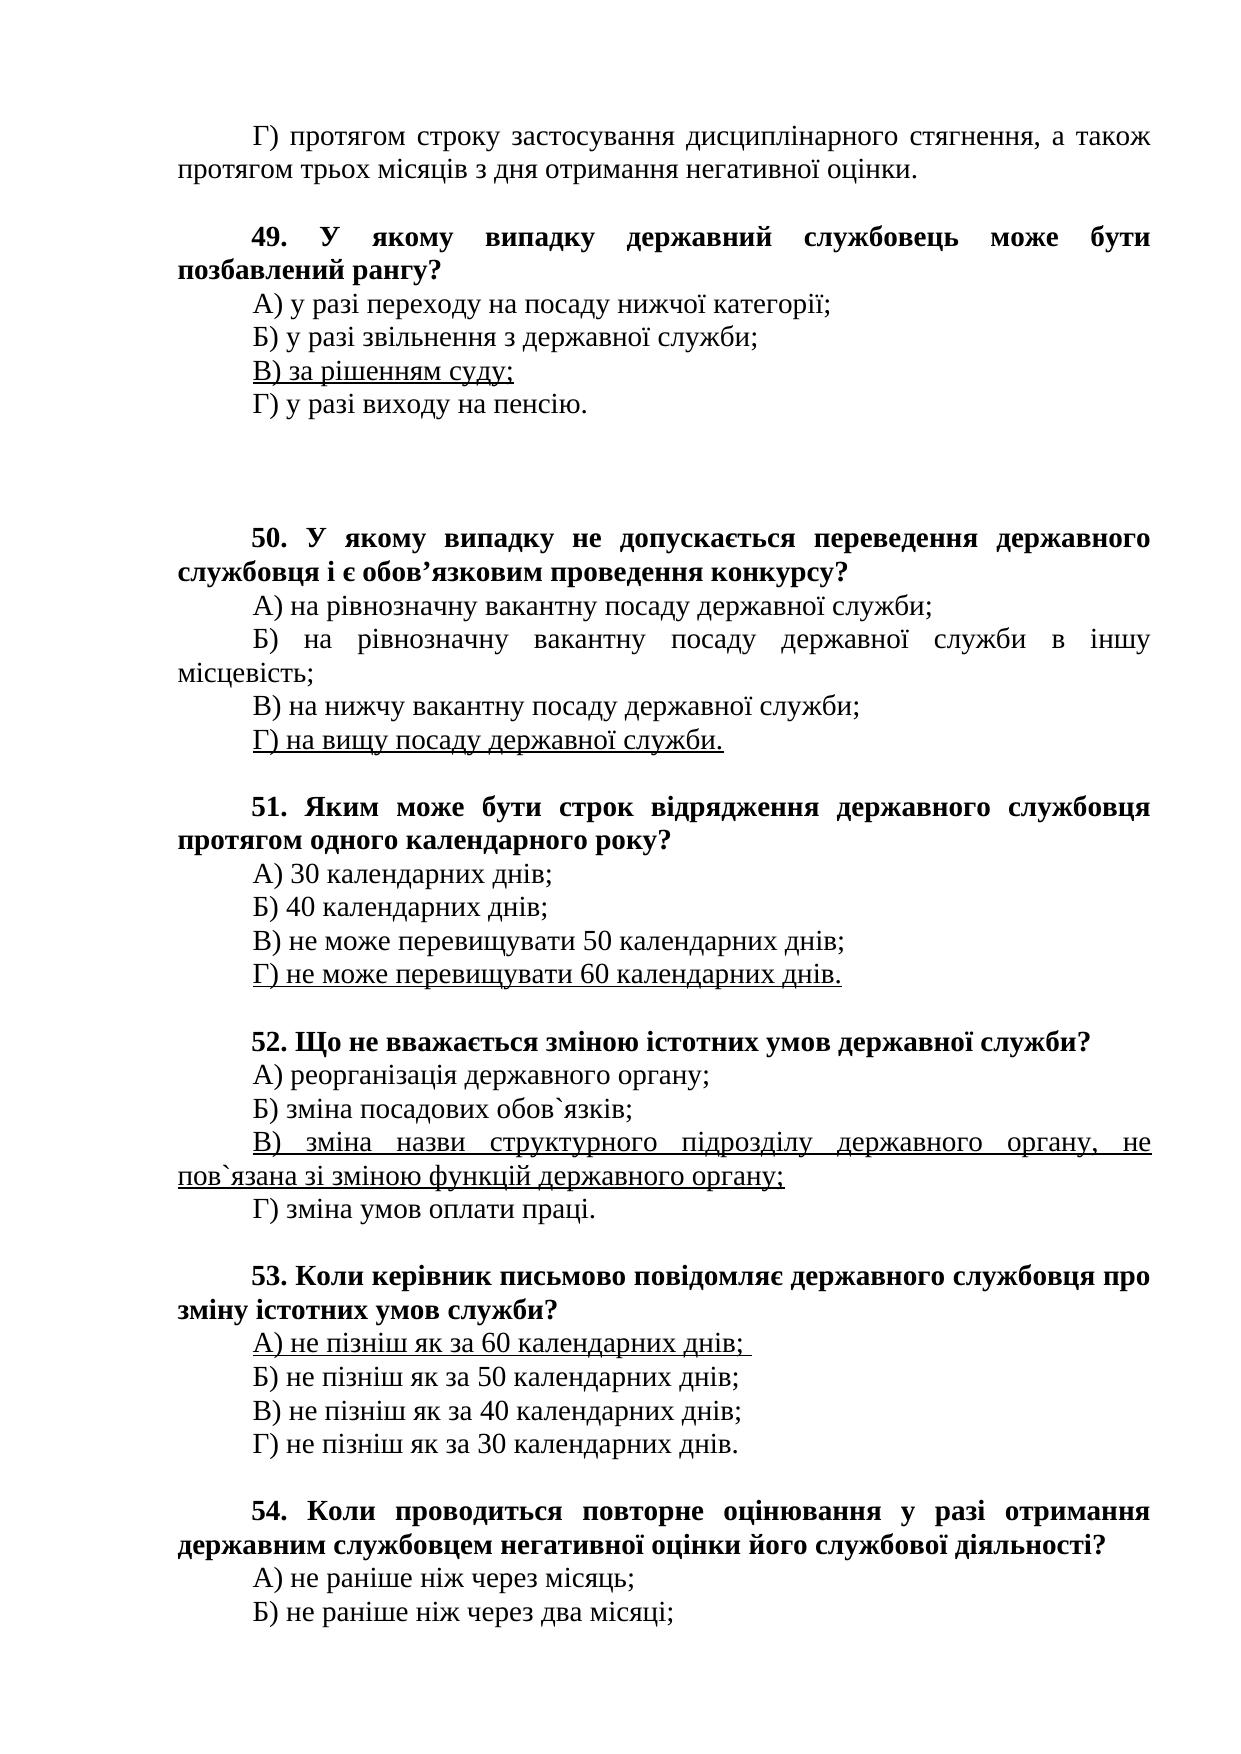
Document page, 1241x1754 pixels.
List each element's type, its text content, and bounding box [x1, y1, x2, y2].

text А) 30 календарних днів; [177, 856, 1152, 889]
text Г) не пізніш як за 30 календарних днів. [177, 1426, 1152, 1460]
text 53. Коли керівник письмово повідомляє державного службовця про зміну істотних умов служби? [177, 1258, 1152, 1326]
text 50. У якому випадку не допускається переведення державного службовця і є обов’язковим проведення конкурсу? [177, 521, 1152, 588]
text Б) не пізніш як за 50 календарних днів; [177, 1359, 1152, 1393]
text А) не раніше ніж через місяць; [177, 1560, 1152, 1594]
text Б) у разі звільнення з державної служби; [177, 319, 1152, 353]
text А) на рівнозначну вакантну посаду державної служби; [177, 588, 1152, 621]
text Г) у разі виходу на пенсію. [177, 386, 1152, 420]
text Б) 40 календарних днів; [177, 889, 1152, 923]
text Г) не може перевищувати 60 календарних днів. [177, 957, 1152, 990]
text В) не може перевищувати 50 календарних днів; [177, 923, 1152, 957]
text А) реорганізація державного органу; [177, 1057, 1152, 1091]
text Г) протягом строку застосування дисциплінарного стягнення, а також протягом трьох місяців з дня отримання негативної оцінки. [177, 118, 1152, 185]
text А) не пізніш як за 60 календарних днів; [177, 1326, 1152, 1359]
text А) у разі переходу на посаду нижчої категорії; [177, 286, 1152, 319]
text 52. Що не вважається зміною істотних умов державної служби? [177, 1024, 1152, 1057]
text Б) не раніше ніж через два місяці; [177, 1594, 1152, 1627]
text Г) зміна умов оплати праці. [177, 1191, 1152, 1225]
text В) на нижчу вакантну посаду державної служби; [177, 688, 1152, 722]
text Б) на рівнозначну вакантну посаду державної служби в іншу місцевість; [177, 621, 1152, 688]
text 54. Коли проводиться повторне оцінювання у разі отримання державним службовцем негативної оцінки його службової діяльності? [177, 1493, 1152, 1560]
text В) зміна назви структурного підрозділу державного органу, не пов`язана зі зміною функцій державного органу; [177, 1124, 1152, 1191]
text В) за рішенням суду; [177, 353, 1152, 386]
text 51. Яким може бути строк відрядження державного службовця протягом одного календарного року? [177, 789, 1152, 856]
text Г) на вищу посаду державної служби. [177, 722, 1152, 755]
text 49. У якому випадку державний службовець може бути позбавлений рангу? [177, 219, 1152, 286]
text В) не пізніш як за 40 календарних днів; [177, 1393, 1152, 1426]
text Б) зміна посадових обов`язків; [177, 1091, 1152, 1124]
